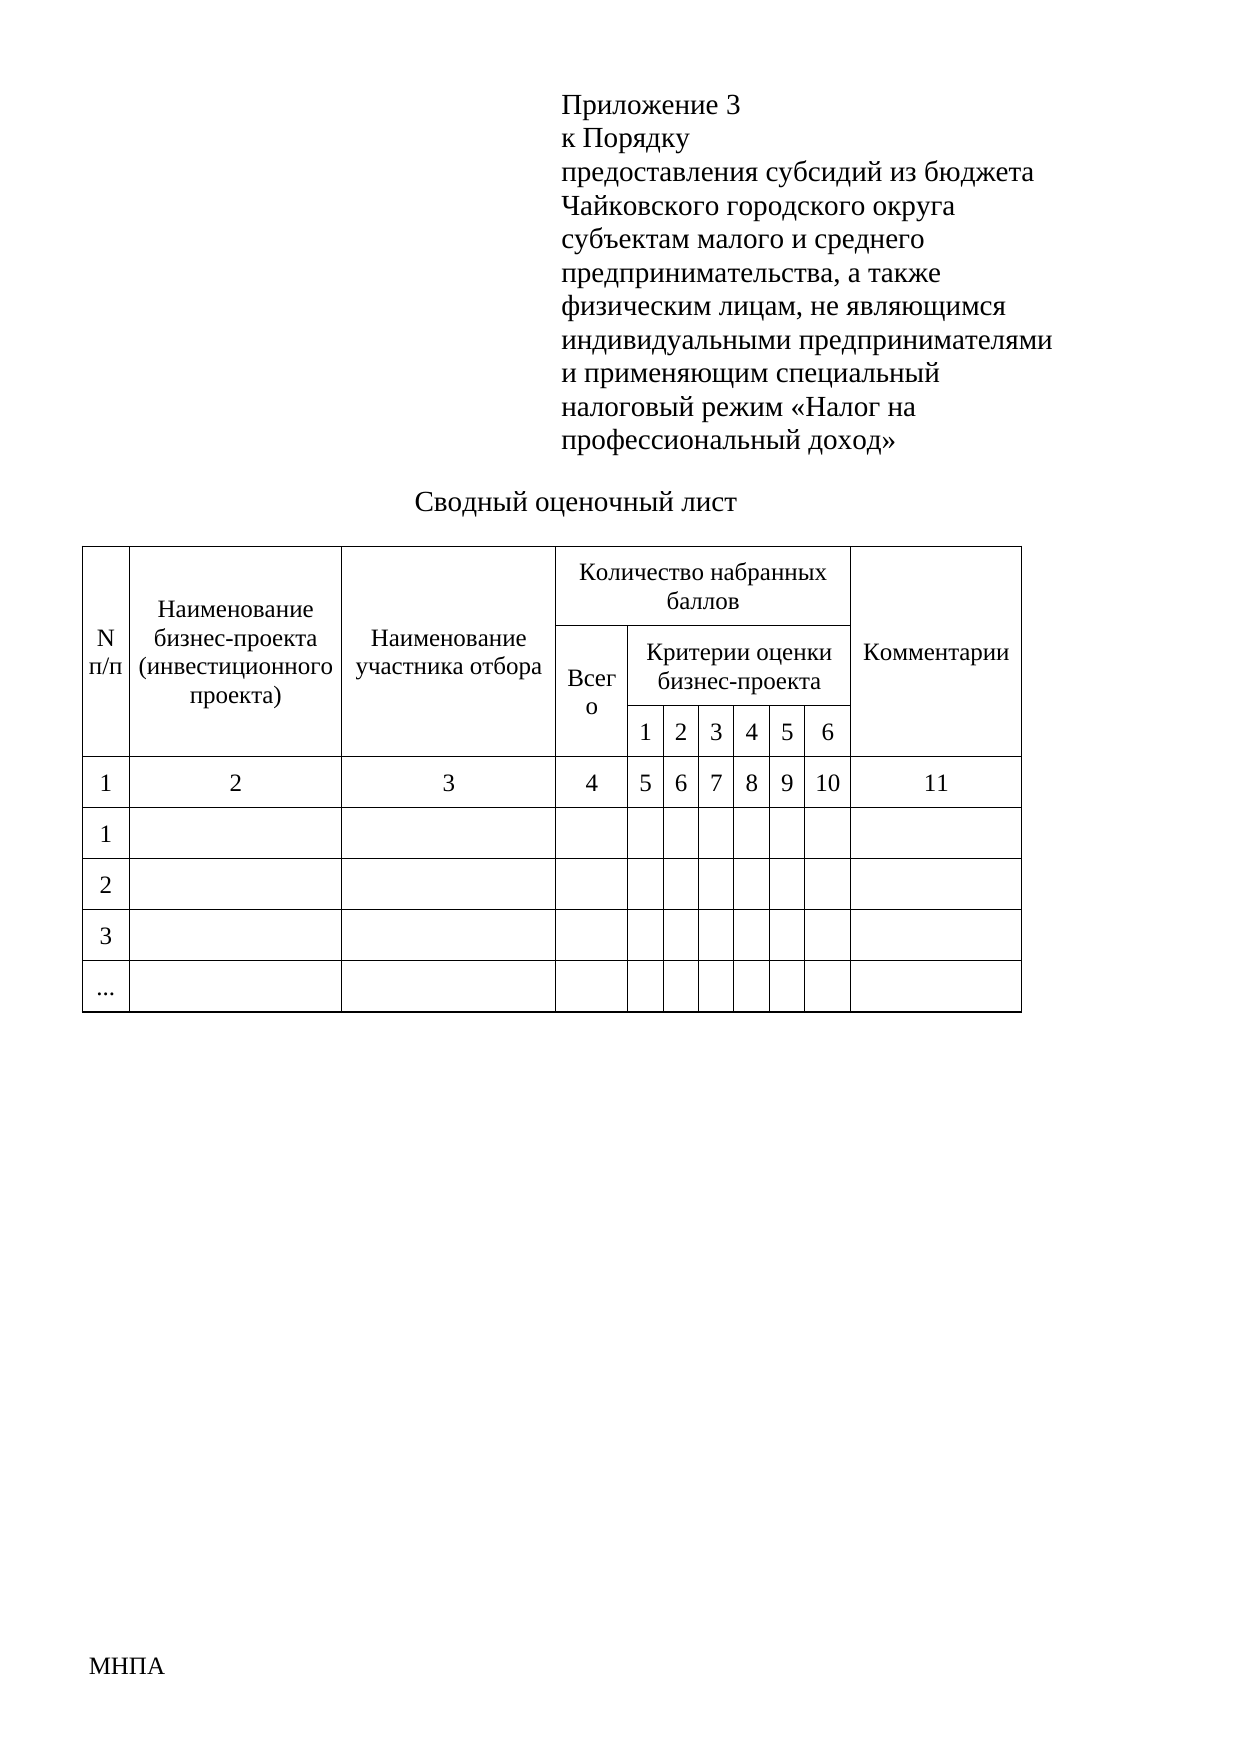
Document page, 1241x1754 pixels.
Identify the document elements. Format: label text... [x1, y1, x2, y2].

text индивидуальными предпринимателями [561, 322, 1063, 355]
text Приложение 3 [561, 87, 1063, 121]
text Чайковского городского округа субъектам малого и среднего предпринимательства, а также физическим лицам, не являющимся [561, 188, 1063, 322]
table_cell [628, 859, 663, 909]
table_cell [342, 859, 555, 909]
table_cell [556, 961, 627, 1011]
table_cell [734, 961, 769, 1011]
table_cell [770, 808, 804, 858]
table_cell [699, 961, 733, 1011]
table_header Наименование бизнес-проекта (инвестиционного проекта) [130, 547, 341, 756]
table_cell [699, 808, 733, 858]
table_cell [770, 961, 804, 1011]
table_cell 6 [805, 706, 850, 756]
table_cell [770, 859, 804, 909]
table_header Комментарии [851, 547, 1021, 756]
table_cell [130, 808, 341, 858]
table_cell Всего [556, 626, 627, 756]
table_cell 5 [770, 706, 804, 756]
table_cell [342, 910, 555, 960]
table_header N п/п [83, 547, 129, 756]
table_cell [628, 808, 663, 858]
text Сводный оценочный лист [88, 484, 1063, 518]
text предоставления субсидий из бюджета [561, 154, 1063, 188]
table_cell [805, 808, 850, 858]
table_cell 11 [851, 757, 1021, 807]
table_cell [734, 859, 769, 909]
table_cell ... [83, 961, 129, 1011]
table_cell 4 [556, 757, 627, 807]
table_cell 5 [628, 757, 663, 807]
table_cell 1 [83, 808, 129, 858]
table_cell [130, 910, 341, 960]
table_cell [628, 961, 663, 1011]
table_cell [699, 910, 733, 960]
table_cell 8 [734, 757, 769, 807]
table_cell [556, 808, 627, 858]
table_cell [628, 910, 663, 960]
table_cell 3 [699, 706, 733, 756]
table_cell [556, 910, 627, 960]
table_cell [805, 859, 850, 909]
table_cell Критерии оценки бизнес-проекта [628, 626, 850, 705]
table_cell [130, 961, 341, 1011]
table_cell [734, 808, 769, 858]
table_cell 4 [734, 706, 769, 756]
table_cell 2 [83, 859, 129, 909]
table_header Количество набранных баллов [556, 547, 850, 625]
table_cell 10 [805, 757, 850, 807]
text к Порядку [561, 121, 1063, 154]
table_cell 2 [130, 757, 341, 807]
table_cell 6 [664, 757, 698, 807]
table_cell [342, 961, 555, 1011]
table_cell 7 [699, 757, 733, 807]
table_header Наименование участника отбора [342, 547, 555, 756]
table_cell 1 [628, 706, 663, 756]
table_cell [734, 910, 769, 960]
table_cell [130, 859, 341, 909]
table_cell [342, 808, 555, 858]
table_cell [770, 910, 804, 960]
table_cell [664, 859, 698, 909]
table_cell 2 [664, 706, 698, 756]
table_cell [851, 961, 1021, 1011]
table_cell [851, 808, 1021, 858]
table_cell 3 [83, 910, 129, 960]
table_cell 9 [770, 757, 804, 807]
table_cell 3 [342, 757, 555, 807]
table_cell [556, 859, 627, 909]
table_cell [805, 910, 850, 960]
table_cell [664, 910, 698, 960]
table_cell [664, 808, 698, 858]
table_cell 1 [83, 757, 129, 807]
table_cell [664, 961, 698, 1011]
table_cell [851, 859, 1021, 909]
table_cell [851, 910, 1021, 960]
text и применяющим специальный налоговый режим «Налог на профессиональный доход» [561, 355, 1063, 456]
table_cell [699, 859, 733, 909]
table_cell [805, 961, 850, 1011]
